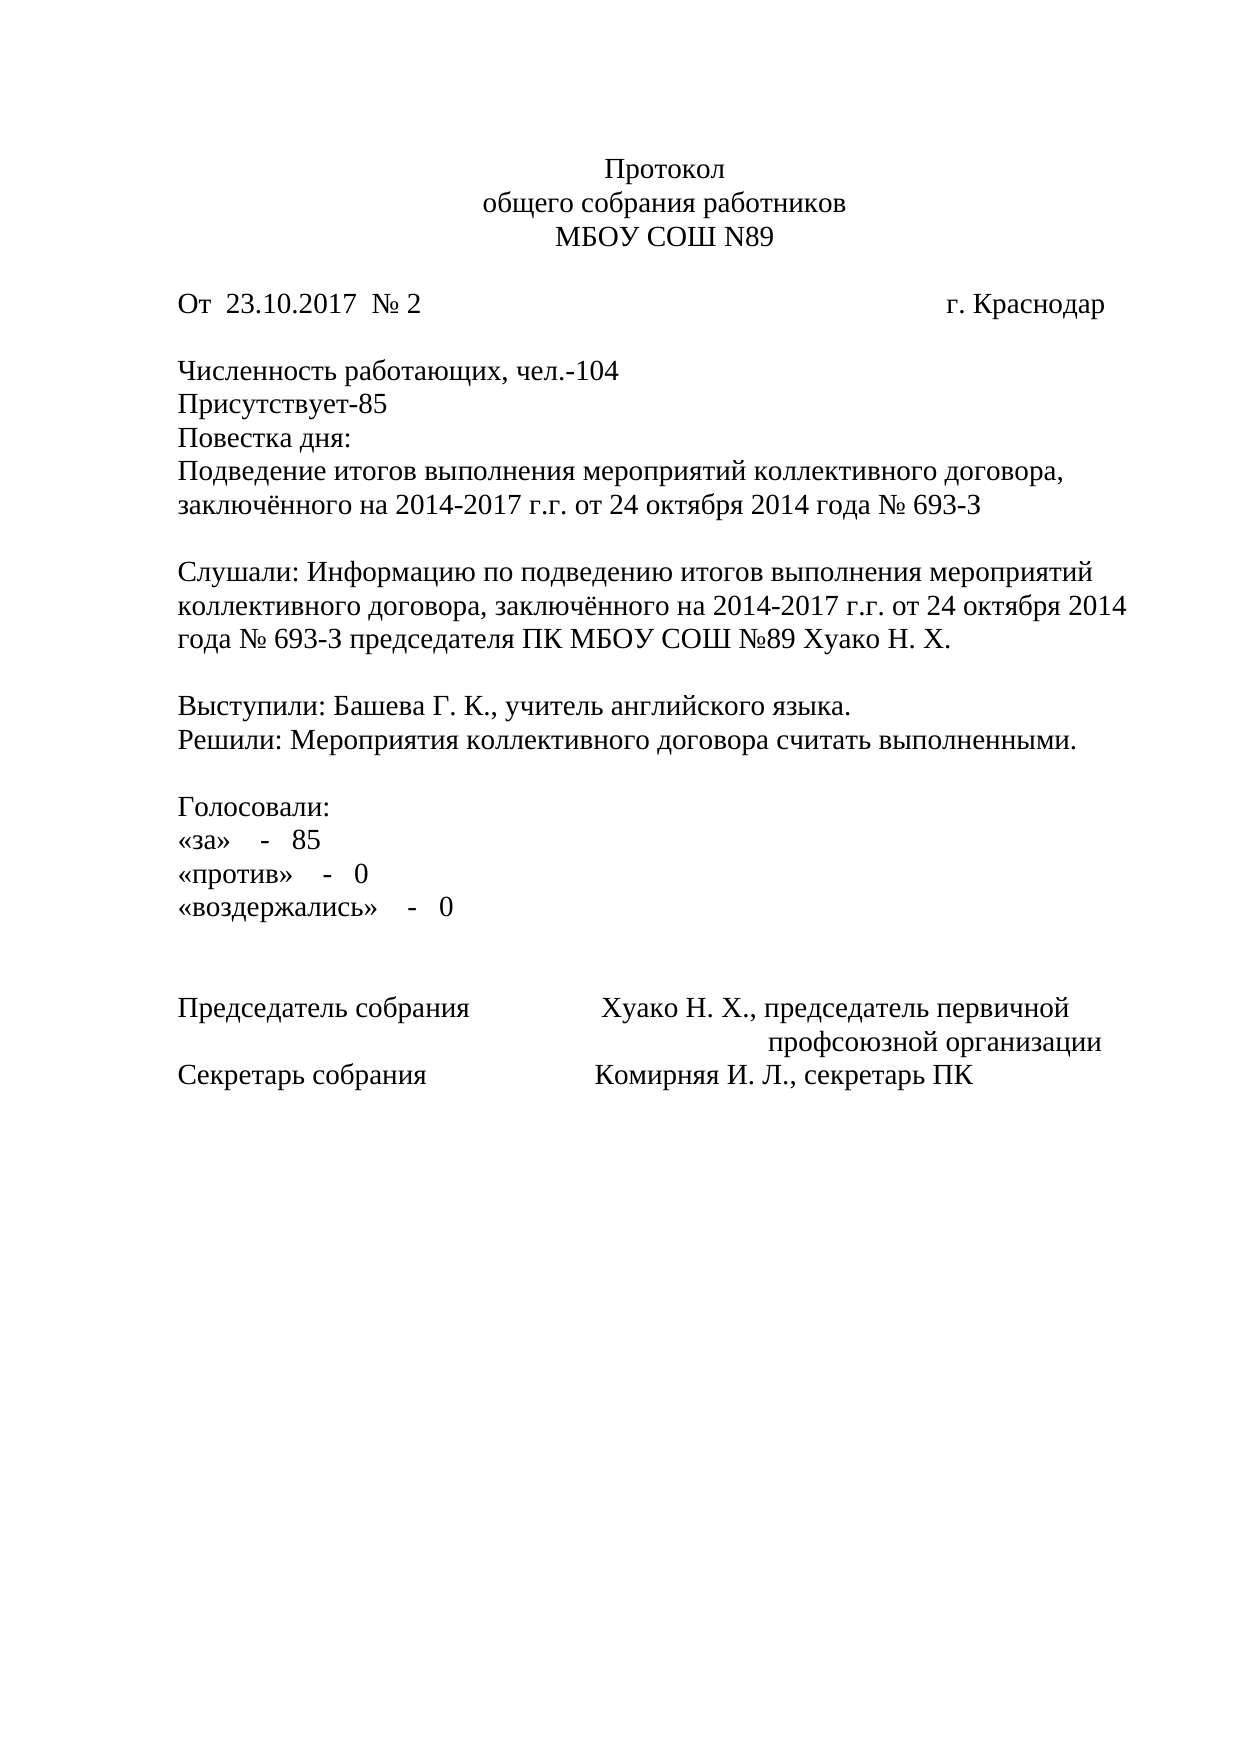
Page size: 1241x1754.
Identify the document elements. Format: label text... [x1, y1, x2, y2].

text «против» - 0 [177, 856, 1152, 889]
text «за» - 85 [177, 822, 1152, 856]
text Повестка дня: [177, 420, 1152, 453]
text Председатель собрания Хуако Н. Х., председатель первичной профсоюзной организации [177, 990, 1152, 1057]
text общего собрания работников [177, 185, 1152, 219]
text МБОУ СОШ N89 [177, 219, 1152, 252]
text От 23.10.2017 № 2 г. Краснодар [177, 286, 1152, 319]
text Выступили: Башева Г. К., учитель английского языка. [177, 688, 1152, 722]
text Секретарь собрания Комирняя И. Л., секретарь ПК [177, 1057, 1152, 1091]
text Протокол [177, 152, 1152, 185]
text Решили: Мероприятия коллективного договора считать выполненными. [177, 722, 1152, 755]
text Слушали: Информацию по подведению итогов выполнения мероприятий коллективного договора, заключённого на 2014-2017 г.г. от 24 октября 2014 года № 693-З председателя ПК МБОУ СОШ №89 Хуако Н. Х. [177, 554, 1152, 655]
text Присутствует-85 [177, 386, 1152, 420]
text Голосовали: [177, 789, 1152, 822]
text «воздержались» - 0 [177, 889, 1152, 923]
text Численность работающих, чел.-104 [177, 353, 1152, 386]
text Подведение итогов выполнения мероприятий коллективного договора, заключённого на 2014-2017 г.г. от 24 октября 2014 года № 693-З [177, 453, 1152, 521]
